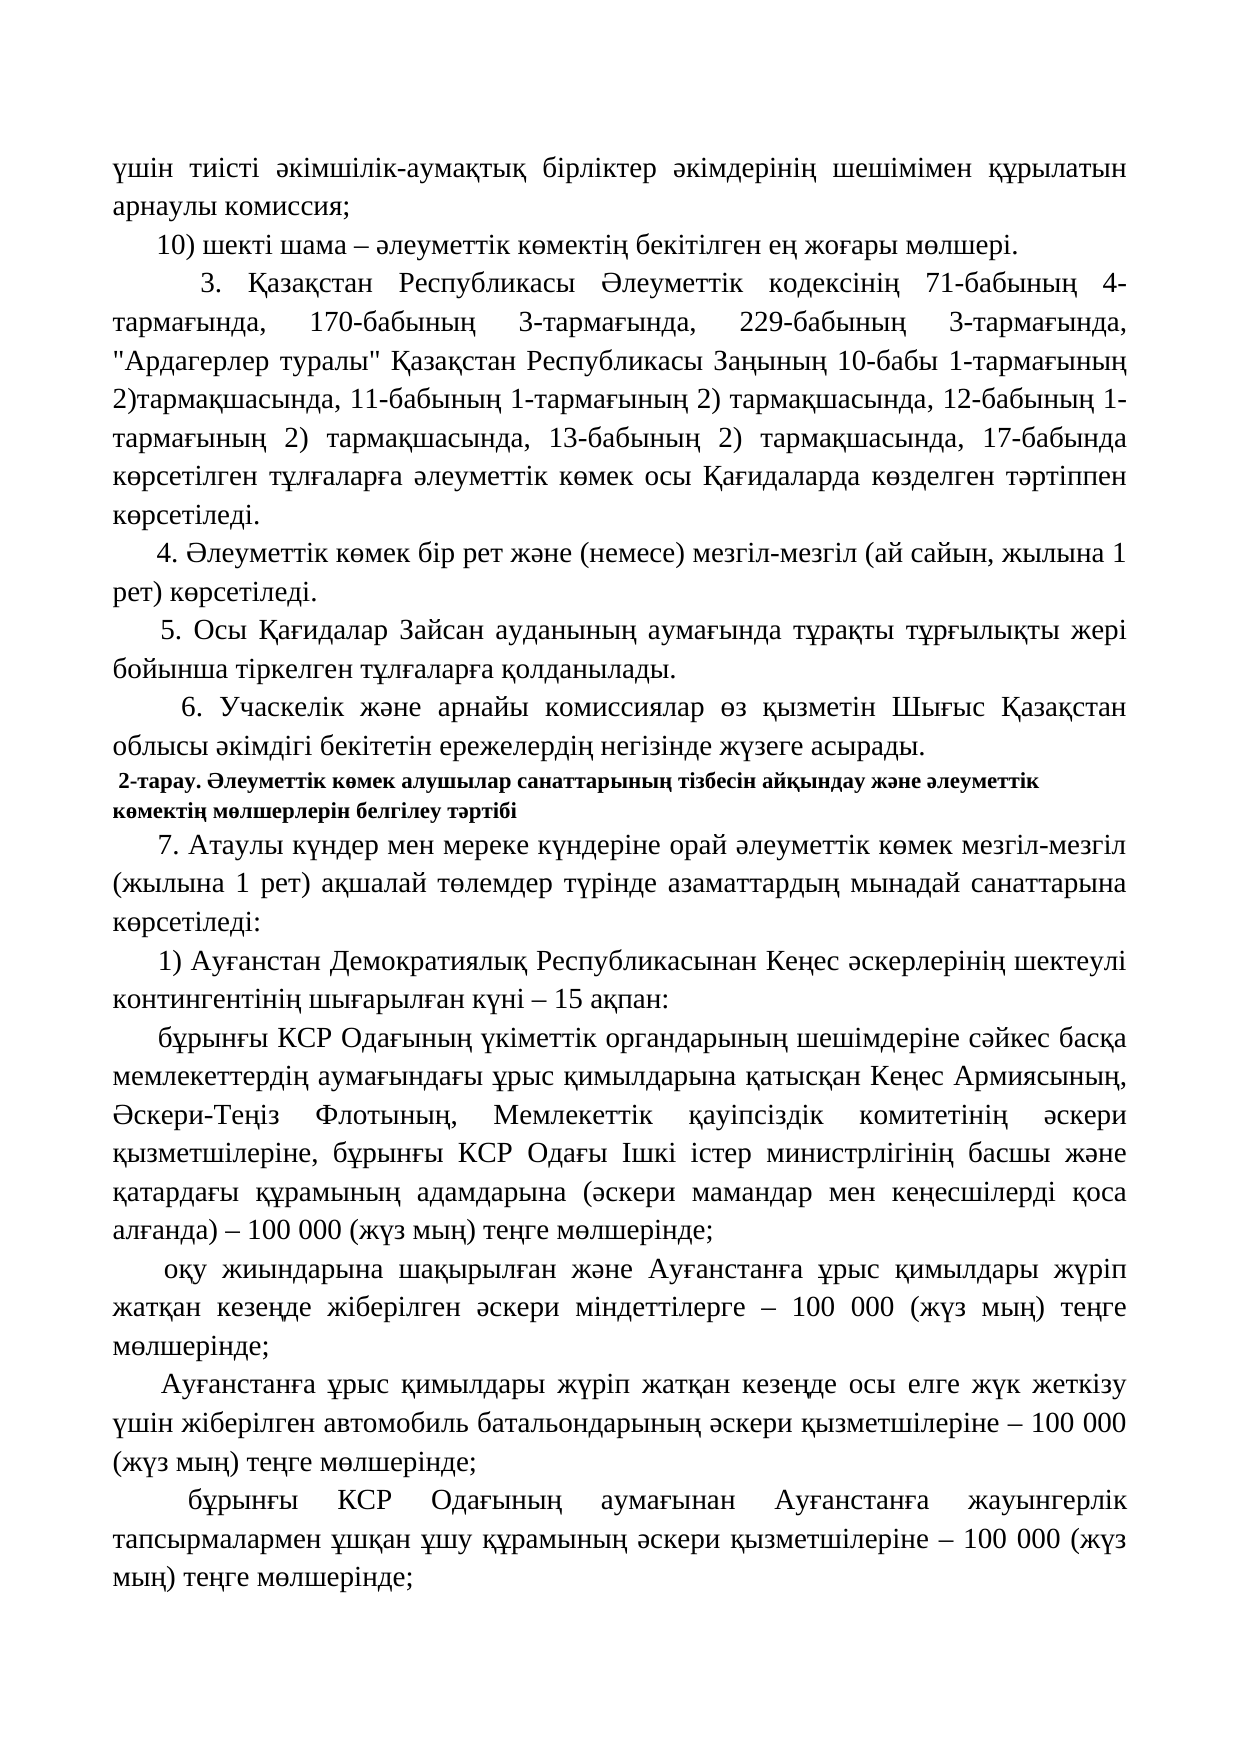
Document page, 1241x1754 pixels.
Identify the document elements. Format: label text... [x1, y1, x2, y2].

text 6. Учаскелік және арнайы комиссиялар өз қызметін Шығыс Қазақстан облысы әкімдігі бекітетін ережелердің негізінде жүзеге асырады. [112, 689, 1128, 762]
text оқу жиындарына шақырылған және Ауғанстанға ұрыс қимылдары жүрiп жатқан кезеңде жiберiлген әскери мiндеттiлерге – 100 000 (жүз мың) теңге мөлшерінде; [112, 1251, 1128, 1362]
text 7. Атаулы күндер мен мереке күндеріне орай әлеуметтік көмек мезгіл-мезгіл (жылына 1 рет) ақшалай төлемдер түрінде азаматтардың мынадай санаттарына көрсетіледі: [112, 827, 1128, 938]
text 1) Ауғанстан Демократиялық Республикасынан Кеңес әскерлерінің шектеулі контингентінің шығарылған күні – 15 ақпан: [112, 943, 1128, 1015]
text бұрынғы КСР Одағының аумағынан Ауғанстанға жауынгерлiк тапсырмалармен ұшқан ұшу құрамының әскери қызметшiлеріне – 100 000 (жүз мың) теңге мөлшерінде; [112, 1482, 1128, 1593]
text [112, 150, 1128, 222]
text 4. Әлеуметтік көмек бір рет және (немесе) мезгіл-мезгіл (ай сайын, жылына 1 рет) көрсетіледі. [112, 535, 1128, 607]
text 2-тарау. Әлеуметтік көмек алушылар санаттарының тізбесін айқындау және әлеуметтік көмектің мөлшерлерін белгілеу тәртібі [112, 767, 1128, 823]
text бұрынғы КСР Одағының үкiметтік органдарының шешiмдерiне сәйкес басқа мемлекеттердің аумағындағы ұрыс қимылдарына қатысқан Кеңес Армиясының, Әскери-Теңiз Флотының, Мемлекеттiк қауiпсiздiк комитетiнiң әскери қызметшiлерiне, бұрынғы КСР Одағы Iшкi iстер министрлiгiнiң басшы және қатардағы құрамының адамдарына (әскери мамандар мен кеңесшiлердi қоса алғанда) – 100 000 (жүз мың) теңге мөлшерінде; [112, 1020, 1128, 1246]
text 3. Қазақстан Республикасы Әлеуметтік кодексінің 71-бабының 4-тармағында, 170-бабының 3-тармағында, 229-бабының 3-тармағында, "Ардагерлер туралы" Қазақстан Республикасы Заңының 10-бабы 1-тармағының 2)тармақшасында, 11-бабының 1-тармағының 2) тармақшасында, 12-бабының 1-тармағының 2) тармақшасында, 13-бабының 2) тармақшасында, 17-бабында көрсетілген тұлғаларға әлеуметтік көмек осы Қағидаларда көзделген тәртіппен көрсетіледі. [112, 266, 1128, 530]
text 5. Осы Қағидалар Зайсан ауданының аумағында тұрақты тұрғылықты жері бойынша тіркелген тұлғаларға қолданылады. [112, 612, 1128, 684]
text 10) шекті шама – әлеуметтік көмектің бекітілген ең жоғары мөлшері. [112, 227, 1128, 261]
text Ауғанстанға ұрыс қимылдары жүрiп жатқан кезеңде осы елге жүк жеткiзу үшiн жiберiлген автомобиль батальондарының әскери қызметшiлерiне – 100 000 (жүз мың) теңге мөлшерінде; [112, 1367, 1128, 1477]
